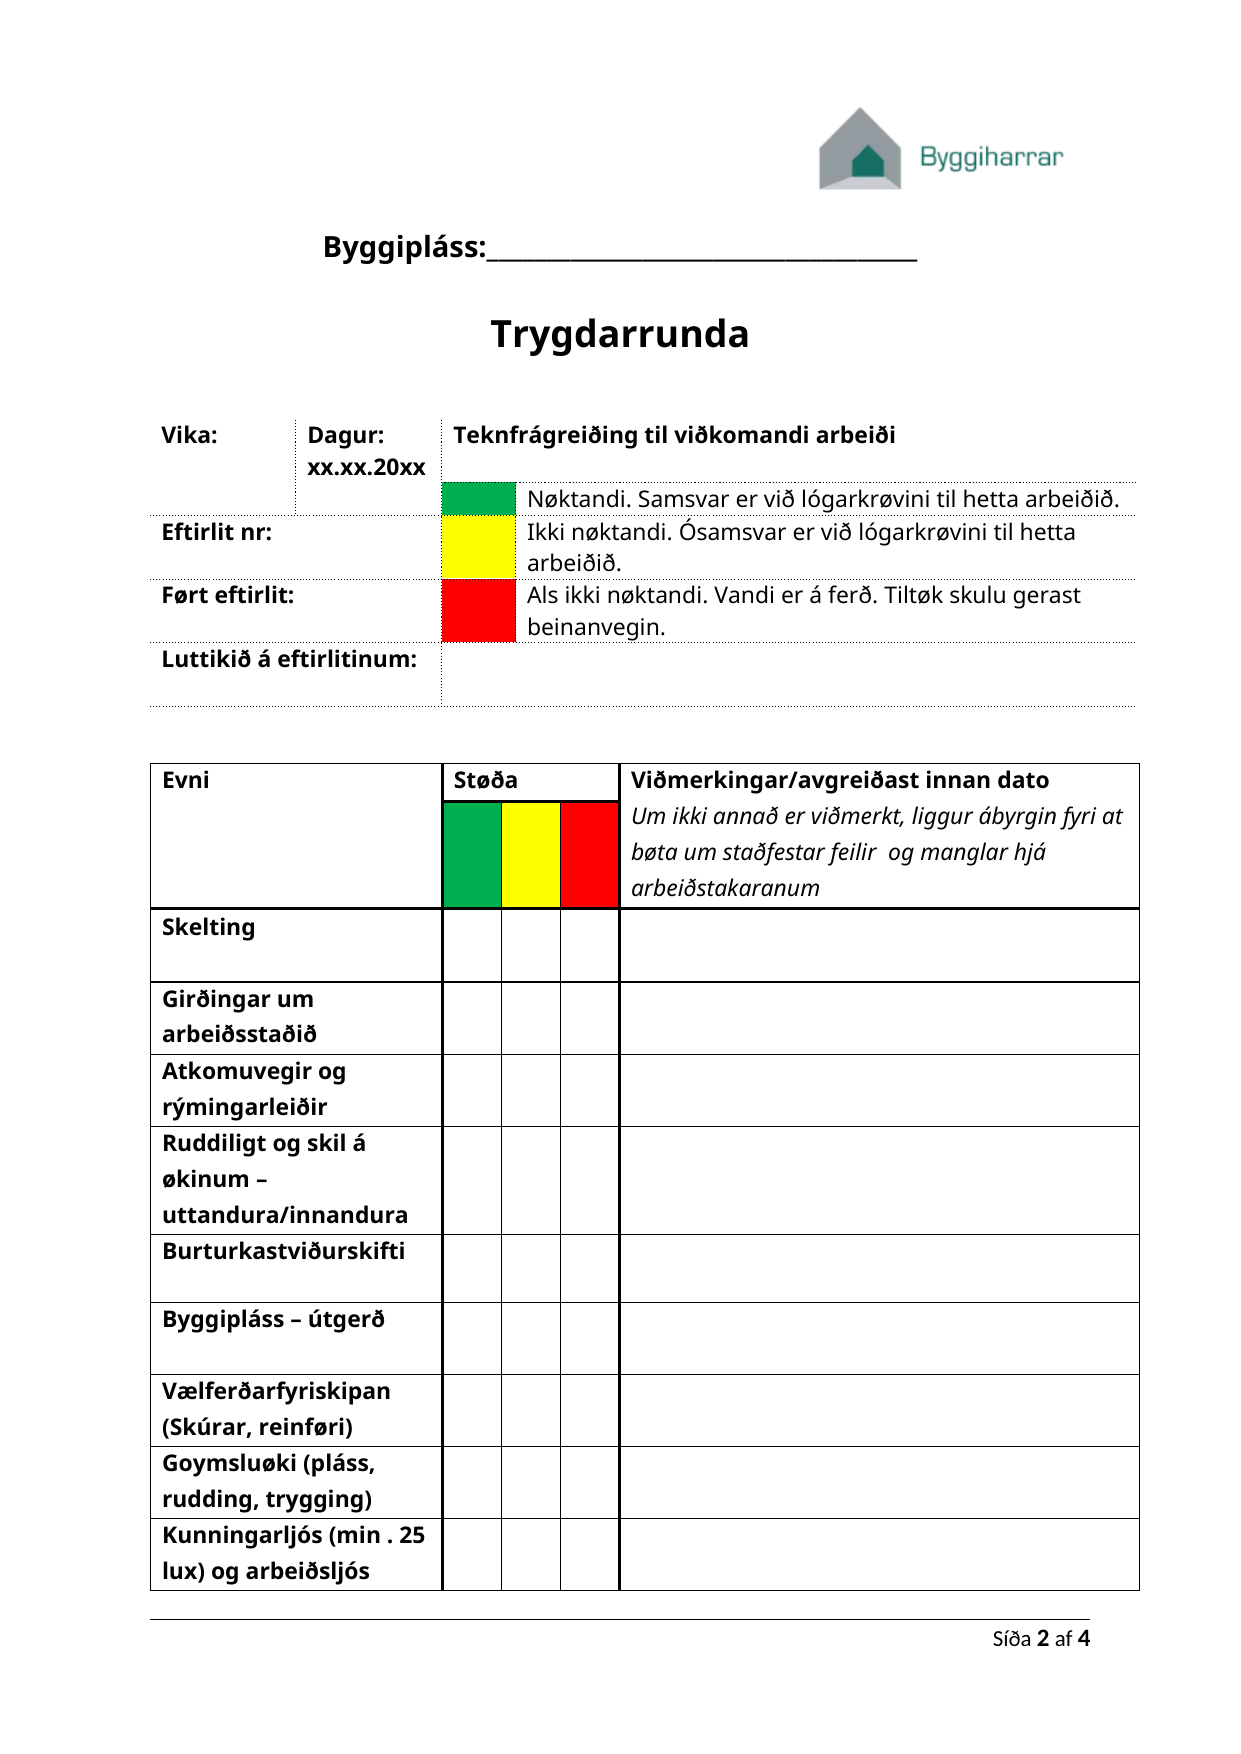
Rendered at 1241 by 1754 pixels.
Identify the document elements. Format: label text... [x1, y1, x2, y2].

table_cell [502, 1055, 560, 1126]
table_header Viðmerkingar/avgreiðast innan dato Um ikki annað er viðmerkt, liggur ábyrgin fyri at bøta um staðfestar feilir og manglar hjá arbeiðstakaranum [621, 764, 1139, 907]
table_cell [442, 579, 516, 642]
table_cell [561, 803, 618, 907]
table_cell [502, 803, 560, 907]
table_header Luttikið á eftirlitinum: [150, 642, 442, 706]
table_cell [561, 1375, 618, 1446]
table_cell [561, 1127, 618, 1234]
table_cell Ført eftirlit: [150, 579, 442, 642]
table_cell [621, 1055, 1139, 1126]
table_cell [444, 1303, 501, 1374]
table_cell [442, 515, 516, 578]
table_cell Als ikki nøktandi. Vandi er á ferð. Tiltøk skulu gerast beinanvegin. [516, 579, 1136, 642]
table_cell [621, 1127, 1139, 1234]
table_cell [561, 910, 618, 981]
table_cell [502, 983, 560, 1053]
table_cell [502, 1375, 560, 1446]
table_cell [444, 1375, 501, 1446]
table_cell Kunningarljós (min . 25 lux) og arbeiðsljós [151, 1519, 441, 1590]
table_cell Byggipláss – útgerð [151, 1303, 441, 1374]
table_header Støða [444, 764, 618, 799]
table_cell Ruddiligt og skil á økinum – uttandura/innandura [151, 1127, 441, 1234]
subtitle Trygdarrunda [150, 308, 1090, 359]
table_cell [502, 1127, 560, 1234]
table_cell Burturkastviðurskifti [151, 1235, 441, 1302]
table_cell [621, 983, 1139, 1053]
table_cell Eftirlit nr: [150, 515, 442, 578]
table_cell [444, 1235, 501, 1302]
table_cell [444, 1055, 501, 1126]
table_cell [561, 1235, 618, 1302]
table_cell Girðingar um arbeiðsstaðið [151, 983, 441, 1053]
table_cell [621, 1447, 1139, 1518]
table_cell [621, 1303, 1139, 1374]
table_cell [444, 803, 501, 907]
table_cell [561, 1519, 618, 1590]
table_cell [442, 482, 516, 515]
table_header Evni [151, 764, 441, 907]
table_cell [444, 983, 501, 1053]
table_header [442, 642, 1136, 706]
table_cell [561, 1303, 618, 1374]
table_cell [621, 1235, 1139, 1302]
table_cell Goymsluøki (pláss, rudding, trygging) [151, 1447, 441, 1518]
table_header Teknfrágreiðing til viðkomandi arbeiði [442, 420, 1136, 482]
table_cell [444, 1447, 501, 1518]
table_cell [502, 1235, 560, 1302]
table_cell [561, 1055, 618, 1126]
table_cell [621, 1519, 1139, 1590]
table_cell Nøktandi. Samsvar er við lógarkrøvini til hetta arbeiðið. [516, 482, 1136, 515]
table_cell [444, 1127, 501, 1234]
table_cell [621, 1375, 1139, 1446]
table_header Dagur: xx.xx.20xx [296, 420, 442, 515]
table_cell [561, 1447, 618, 1518]
table_cell [502, 1447, 560, 1518]
table_header Vika: [150, 420, 296, 515]
table_cell Vælferðarfyriskipan (Skúrar, reinføri) [151, 1375, 441, 1446]
table_cell [621, 910, 1139, 981]
table_cell [561, 983, 618, 1053]
subtitle Byggipláss:____________________________________ [150, 226, 1090, 266]
table_cell [444, 1519, 501, 1590]
table_cell [502, 910, 560, 981]
table_cell [444, 910, 501, 981]
table_cell [502, 1303, 560, 1374]
picture [806, 106, 1091, 202]
table_cell Atkomuvegir og rýmingarleiðir [151, 1055, 441, 1126]
table_cell [502, 1519, 560, 1590]
table_cell Skelting [151, 910, 441, 981]
table_cell Ikki nøktandi. Ósamsvar er við lógarkrøvini til hetta arbeiðið. [516, 515, 1136, 578]
